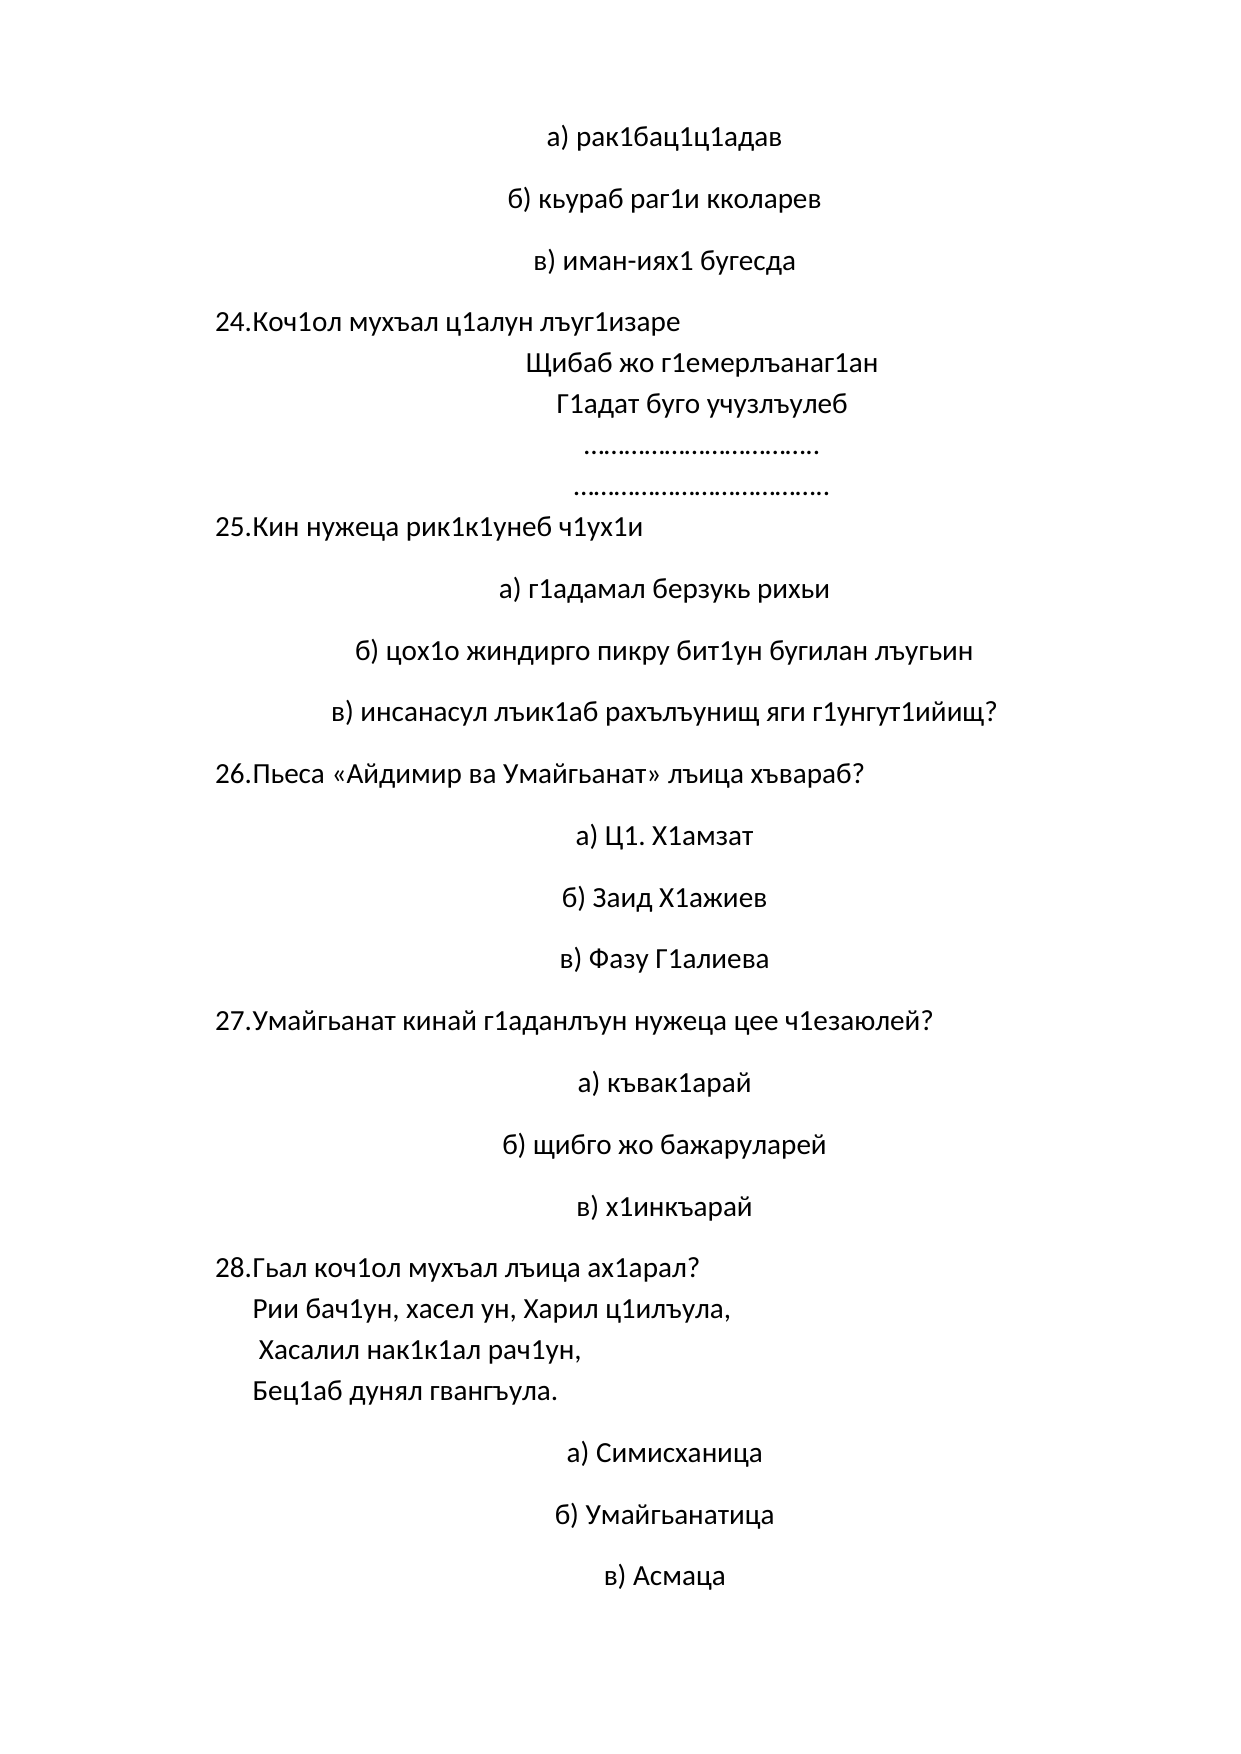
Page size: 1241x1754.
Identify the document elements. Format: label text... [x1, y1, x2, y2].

text б) Умайгьанатица [177, 1496, 1152, 1531]
text в) Асмаца [177, 1557, 1152, 1593]
text а) г1адамал берзукь рихьи [177, 570, 1152, 606]
text а) рак1бац1ц1адав [177, 118, 1152, 154]
list Бец1аб дунял гвангъула. [252, 1372, 1152, 1408]
text б) щибго жо бажаруларей [177, 1126, 1152, 1161]
list Хасалил нак1к1ал рач1ун, [252, 1331, 1152, 1367]
text а) къвак1арай [177, 1064, 1152, 1100]
list Умайгьанат кинай г1аданлъун нужеца цее ч1езаюлей? [215, 1002, 1152, 1038]
list Щибаб жо г1емерлъанаг1ан [252, 344, 1152, 380]
text б) Заид Х1ажиев [177, 879, 1152, 914]
list Гьал коч1ол мухъал лъица ах1арал? [215, 1249, 1152, 1285]
text в) инсанасул лъик1аб рахълъунищ яги г1унгут1ийищ? [177, 693, 1152, 729]
list Пьеса «Айдимир ва Умайгьанат» лъица хъвараб? [215, 755, 1152, 791]
list Рии бач1ун, хасел ун, Харил ц1илъула, [252, 1290, 1152, 1326]
list …………………………….. [252, 426, 1152, 462]
list Кин нужеца рик1к1унеб ч1ух1и [215, 508, 1152, 544]
text в) Фазу Г1алиева [177, 941, 1152, 976]
text в) х1инкъарай [177, 1188, 1152, 1223]
list Г1адат буго учузлъулеб [252, 385, 1152, 421]
list Коч1ол мухъал ц1алун лъуг1изаре [215, 303, 1152, 339]
text в) иман-иях1 бугесда [177, 242, 1152, 277]
text б) кьураб раг1и кколарев [177, 180, 1152, 216]
text а) Симисханица [177, 1434, 1152, 1469]
text б) цох1о жиндирго пикру бит1ун бугилан лъугьин [177, 632, 1152, 667]
text а) Ц1. Х1амзат [177, 817, 1152, 853]
list ……………………………….. [252, 467, 1152, 503]
